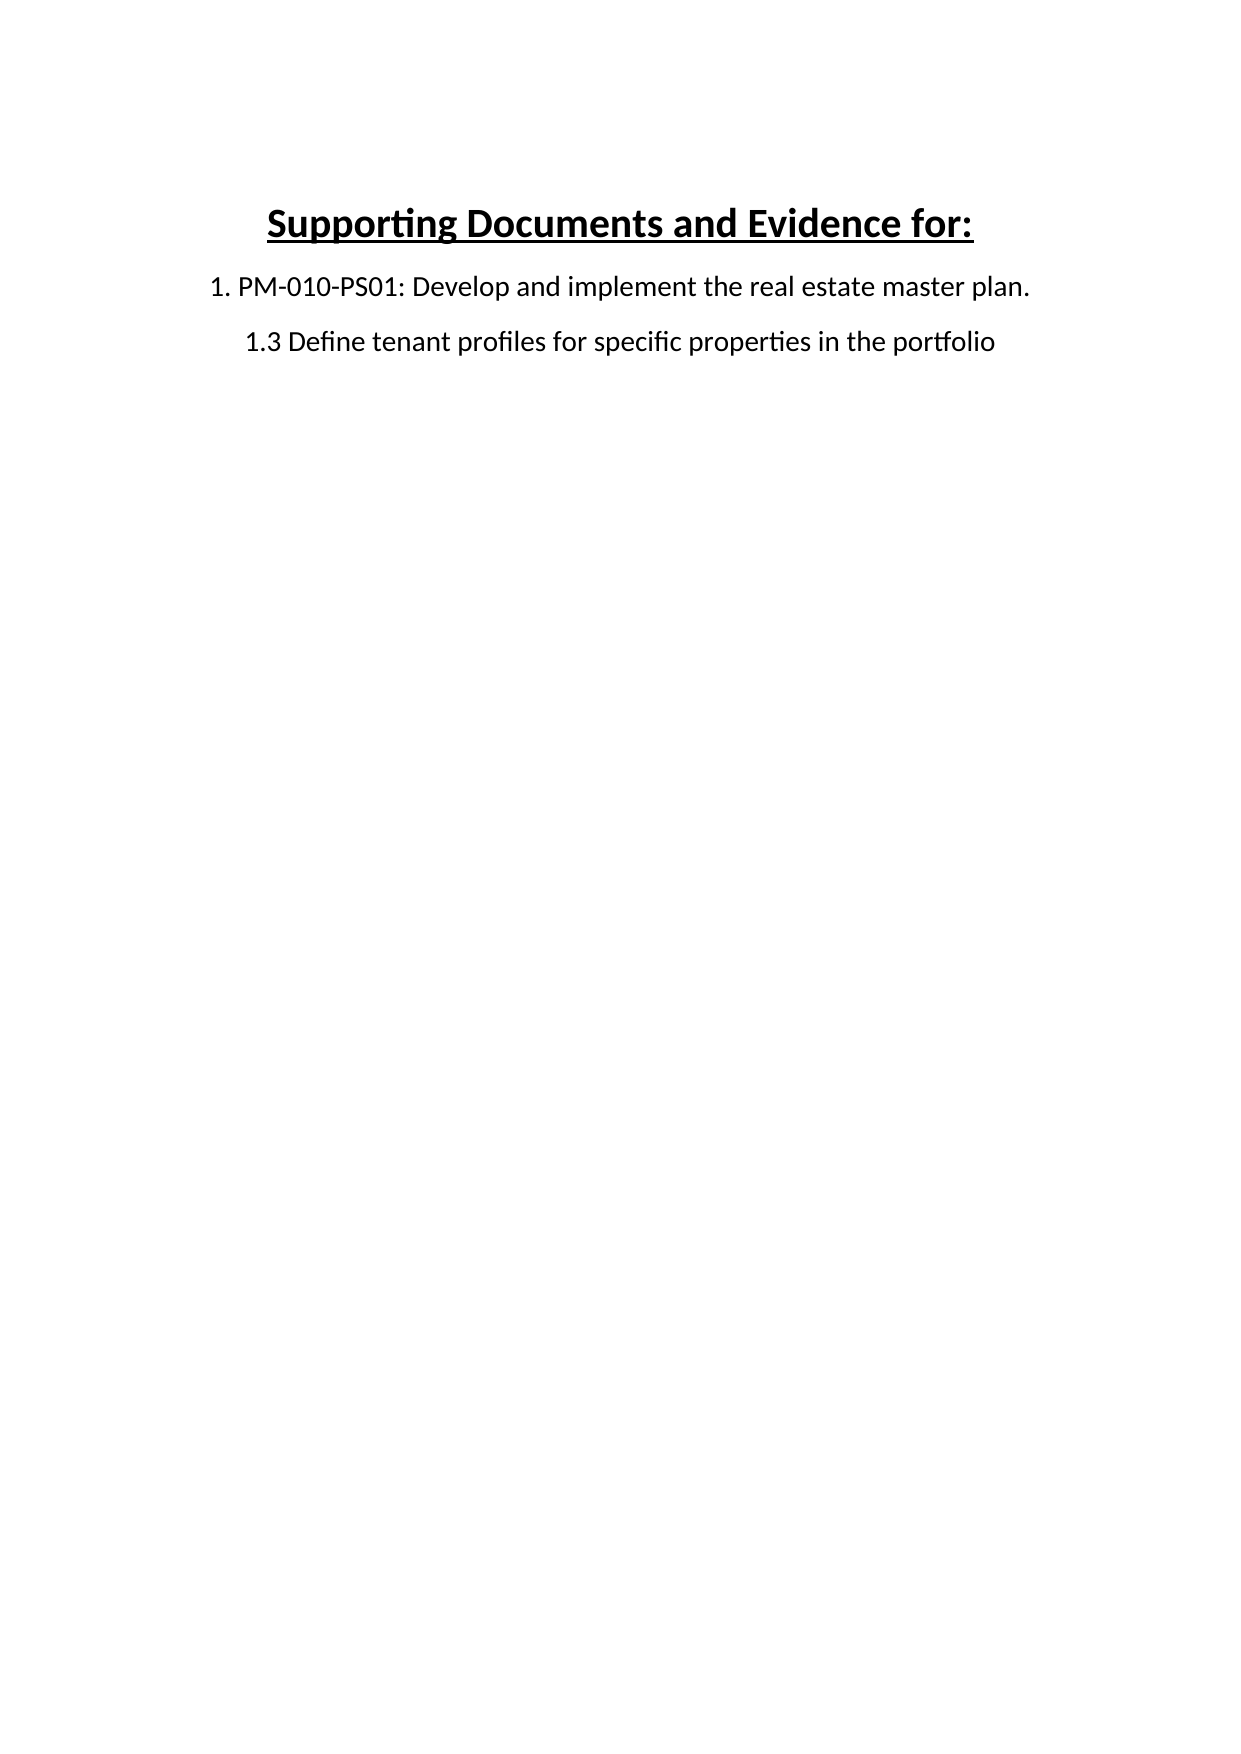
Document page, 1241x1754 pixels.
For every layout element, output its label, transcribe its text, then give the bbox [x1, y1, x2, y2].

text 1.3 Define tenant profiles for specific properties in the portfolio [150, 323, 1090, 359]
text Supporting Documents and Evidence for: [150, 197, 1090, 248]
text 1. PM-010-PS01: Develop and implement the real estate master plan. [150, 268, 1090, 304]
